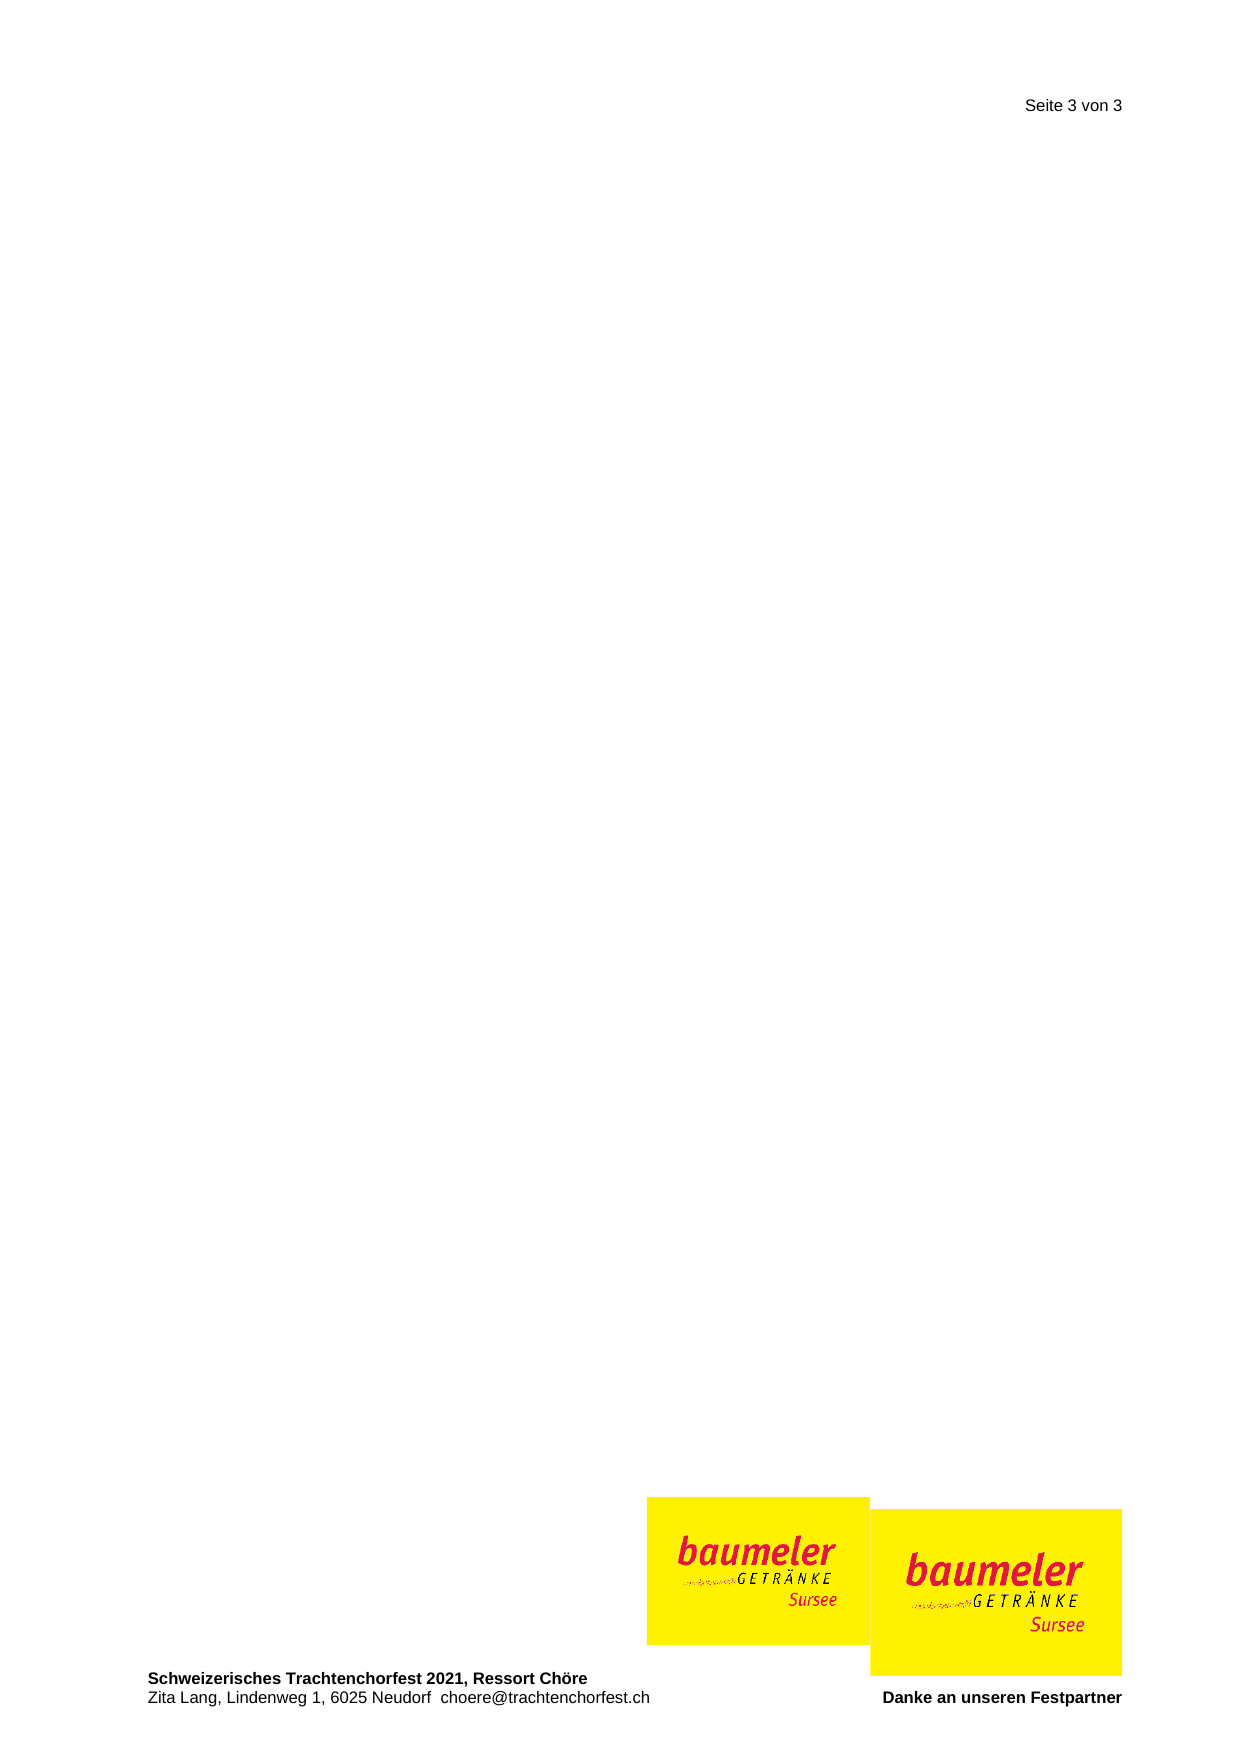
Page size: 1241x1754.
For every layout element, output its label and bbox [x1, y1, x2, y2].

picture [646, 1497, 1123, 1676]
